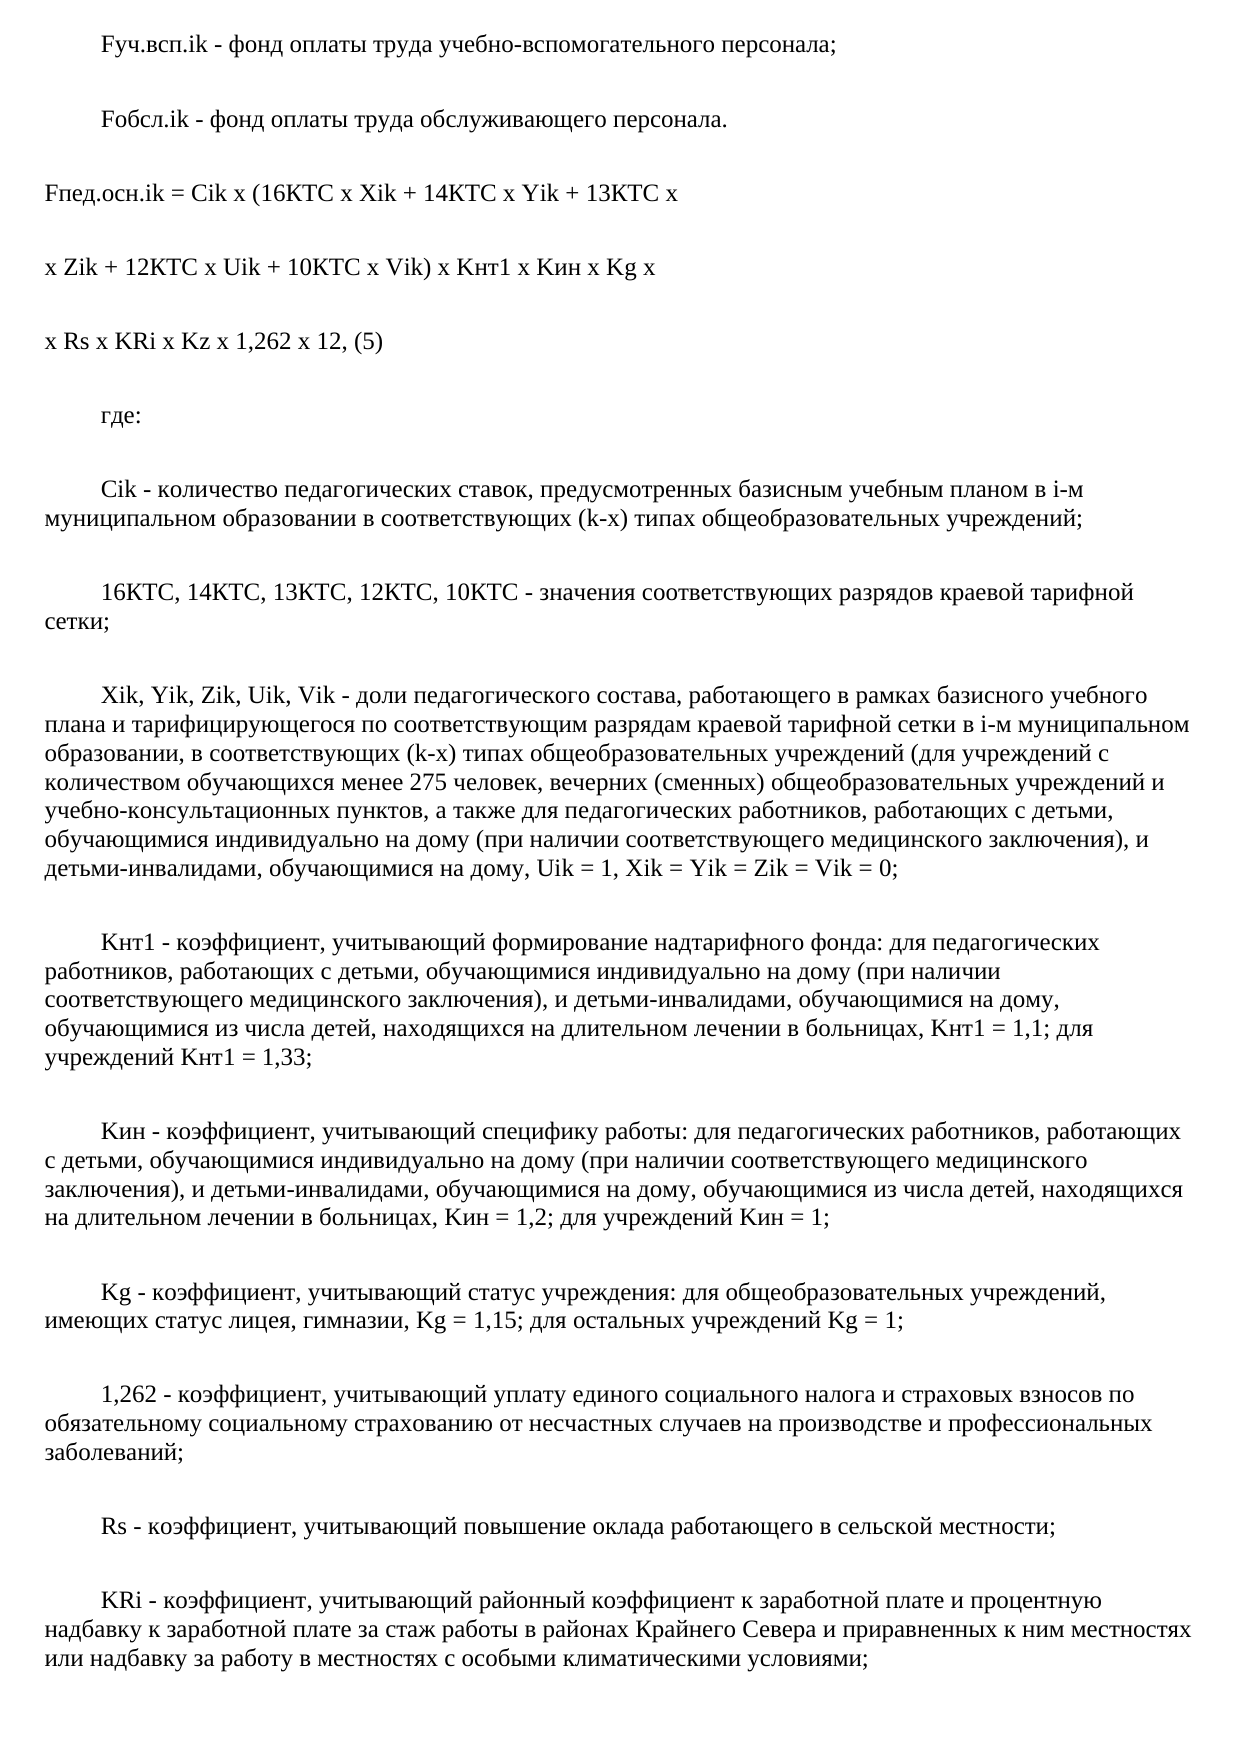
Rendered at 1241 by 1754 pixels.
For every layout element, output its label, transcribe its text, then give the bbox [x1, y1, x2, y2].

text KRi - коэффициент, учитывающий районный коэффициент к заработной плате и процентную надбавку к заработной плате за стаж работы в районах Крайнего Севера и приравненных к ним местностях или надбавку за работу в местностях с особыми климатическими условиями; [44, 1585, 1196, 1672]
text Kg - коэффициент, учитывающий статус учреждения: для общеобразовательных учреждений, имеющих статус лицея, гимназии, Kg = 1,15; для остальных учреждений Kg = 1; [44, 1277, 1196, 1334]
text Fуч.всп.ik - фонд оплаты труда учебно-вспомогательного персонала; [44, 29, 1196, 58]
text Сik - количество педагогических ставок, предусмотренных базисным учебным планом в i-м муниципальном образовании в соответствующих (k-х) типах общеобразовательных учреждений; [44, 474, 1196, 532]
text Rs - коэффициент, учитывающий повышение оклада работающего в сельской местности; [44, 1511, 1196, 1540]
text где: [44, 400, 1196, 429]
text 16КТС, 14КТС, 13КТС, 12КТС, 10КТС - значения соответствующих разрядов краевой тарифной сетки; [44, 577, 1196, 635]
text Fобсл.ik - фонд оплаты труда обслуживающего персонала. [44, 104, 1196, 132]
text Kин - коэффициент, учитывающий специфику работы: для педагогических работников, работающих с детьми, обучающимися индивидуально на дому (при наличии соответствующего медицинского заключения), и детьми-инвалидами, обучающимися на дому, обучающимися из числа детей, находящихся на длительном лечении в больницах, Kин = 1,2; для учреждений Kин = 1; [44, 1116, 1196, 1231]
text x Rs x KRi x Kz x 1,262 x 12, (5) [44, 326, 1196, 355]
text Xik, Yik, Zik, Uik, Vik - доли педагогического состава, работающего в рамках базисного учебного плана и тарифицирующегося по соответствующим разрядам краевой тарифной сетки в i-м муниципальном образовании, в соответствующих (k-х) типах общеобразовательных учреждений (для учреждений с количеством обучающихся менее 275 человек, вечерних (сменных) общеобразовательных учреждений и учебно-консультационных пунктов, а также для педагогических работников, работающих с детьми, обучающимися индивидуально на дому (при наличии соответствующего медицинского заключения), и детьми-инвалидами, обучающимися на дому, Uik = 1, Xik = Yik = Zik = Vik = 0; [44, 680, 1196, 882]
text 1,262 - коэффициент, учитывающий уплату единого социального налога и страховых взносов по обязательному социальному страхованию от несчастных случаев на производстве и профессиональных заболеваний; [44, 1379, 1196, 1466]
text x Zik + 12КТС x Uik + 10КTC x Vik) x Kнт1 x Kин x Kg x [44, 252, 1196, 281]
text Fпед.осн.ik = Сik x (16КТС x Xik + 14КТС x Yik + 13КТС x [44, 178, 1196, 207]
text Kнт1 - коэффициент, учитывающий формирование надтарифного фонда: для педагогических работников, работающих с детьми, обучающимися индивидуально на дому (при наличии соответствующего медицинского заключения), и детьми-инвалидами, обучающимися на дому, обучающимися из числа детей, находящихся на длительном лечении в больницах, Kнт1 = 1,1; для учреждений Kнт1 = 1,33; [44, 927, 1196, 1071]
